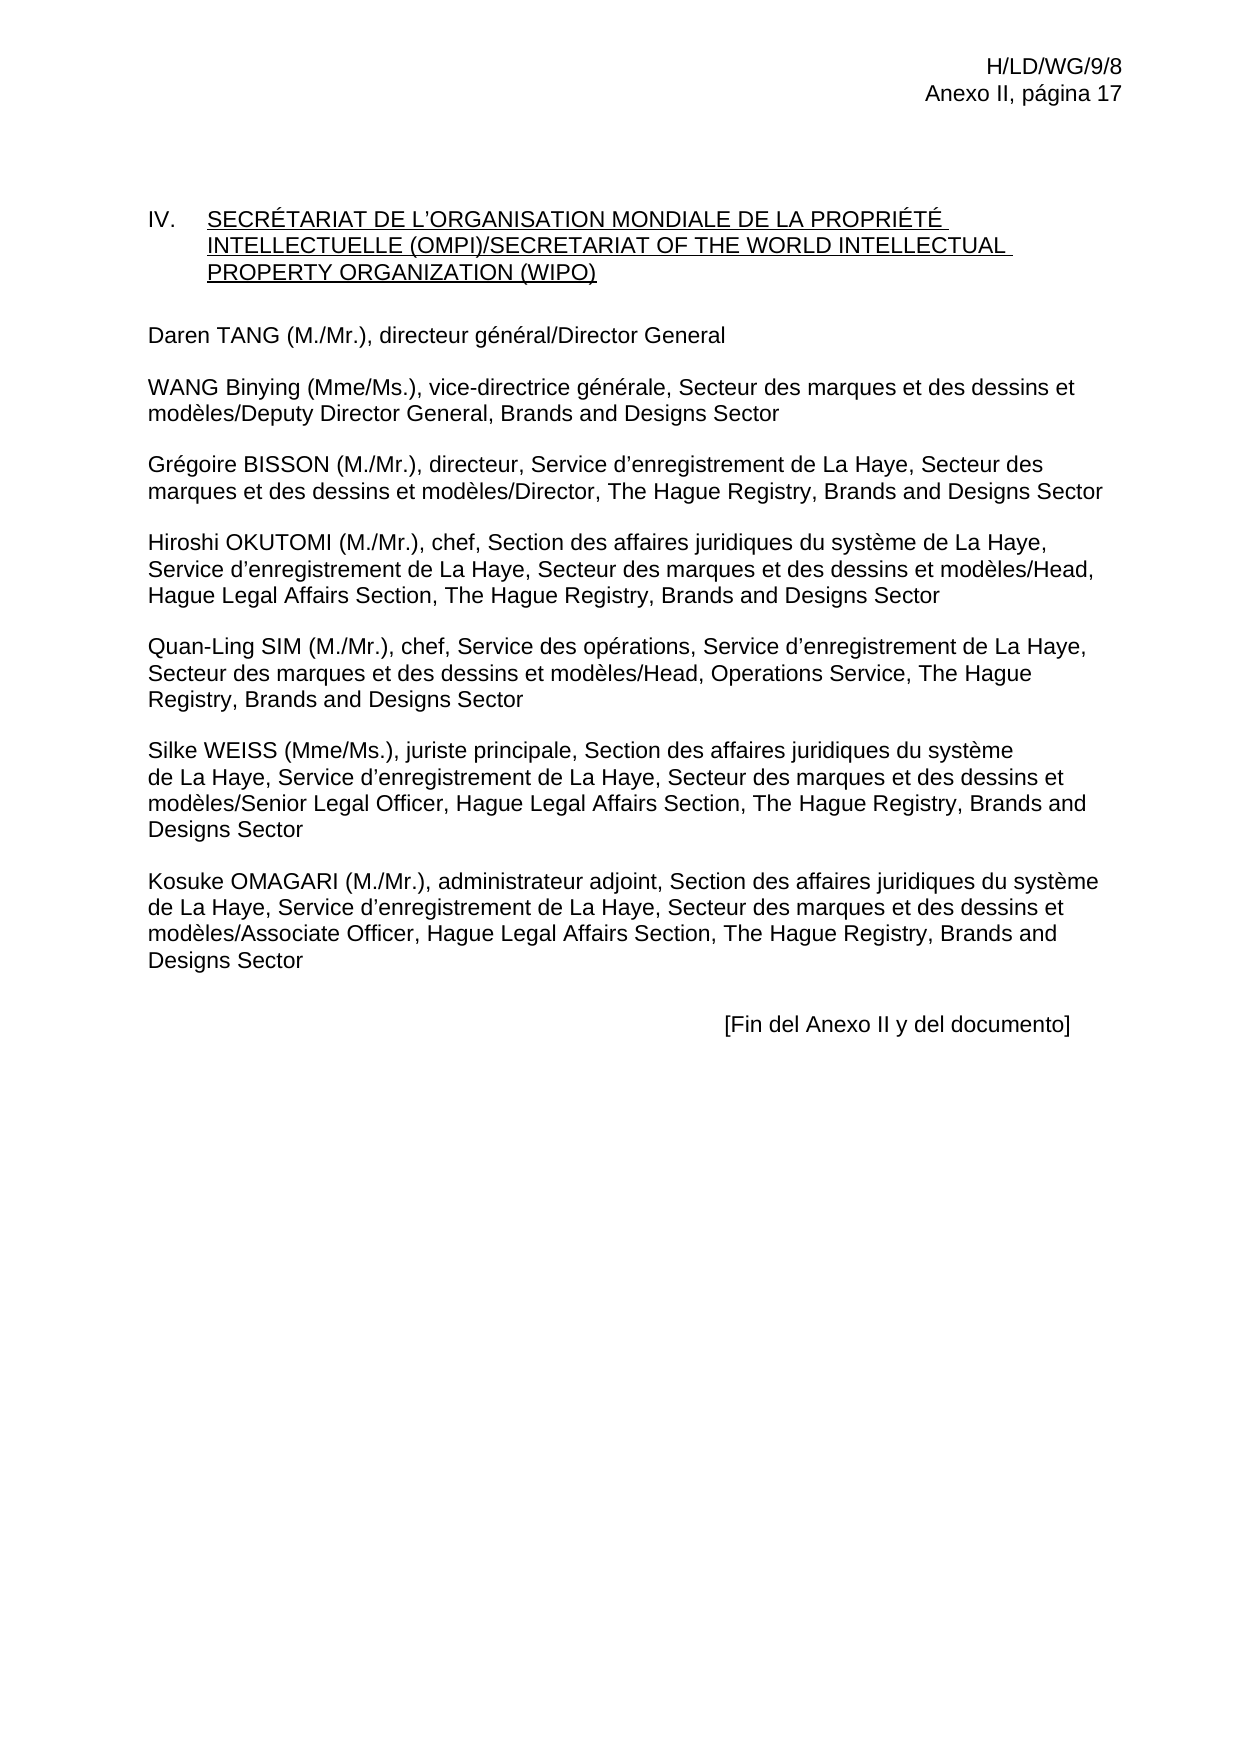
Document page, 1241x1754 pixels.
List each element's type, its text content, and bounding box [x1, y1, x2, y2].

text Grégoire BISSON (M./Mr.), directeur, Service d’enregistrement de La Haye, Secteur des marques et des dessins et modèles/Director, The Hague Registry, Brands and Designs Sector [148, 451, 1122, 504]
text Hiroshi OKUTOMI (M./Mr.), chef, Section des affaires juridiques du système de La Haye, Service d’enregistrement de La Haye, Secteur des marques et des dessins et modèles/Head, Hague Legal Affairs Section, The Hague Registry, Brands and Designs Sector [148, 529, 1122, 608]
text Quan-Ling SIM (M./Mr.), chef, Service des opérations, Service d’enregistrement de La Haye, Secteur des marques et des dessins et modèles/Head, Operations Service, The Hague Registry, Brands and Designs Sector [148, 633, 1122, 712]
text Kosuke OMAGARI (M./Mr.), administrateur adjoint, Section des affaires juridiques du système de La Haye, Service d’enregistrement de La Haye, Secteur des marques et des dessins et modèles/Associate Officer, Hague Legal Affairs Section, The Hague Registry, Brands and Designs Sector [148, 868, 1122, 973]
text [Fin del Anexo II y del documento] [724, 1011, 1122, 1037]
subtitle IV. SECRÉTARIAT DE L’ORGANISATION MONDIALE DE LA PROPRIÉTÉ INTELLECTUELLE (OMPI)/SECRETARIAT OF THE WORLD INTELLECTUAL PROPERTY ORGANIZATION (WIPO) [148, 206, 1122, 285]
text WANG Binying (Mme/Ms.), vice-directrice générale, Secteur des marques et des dessins et modèles/Deputy Director General, Brands and Designs Sector [148, 374, 1122, 426]
text Daren TANG (M./Mr.), directeur général/Director General [148, 322, 1122, 349]
text Silke WEISS (Mme/Ms.), juriste principale, Section des affaires juridiques du système de La Haye, Service d’enregistrement de La Haye, Secteur des marques et des dessins et modèles/Senior Legal Officer, Hague Legal Affairs Section, The Hague Registry, Brands and Designs Sector [148, 737, 1122, 843]
